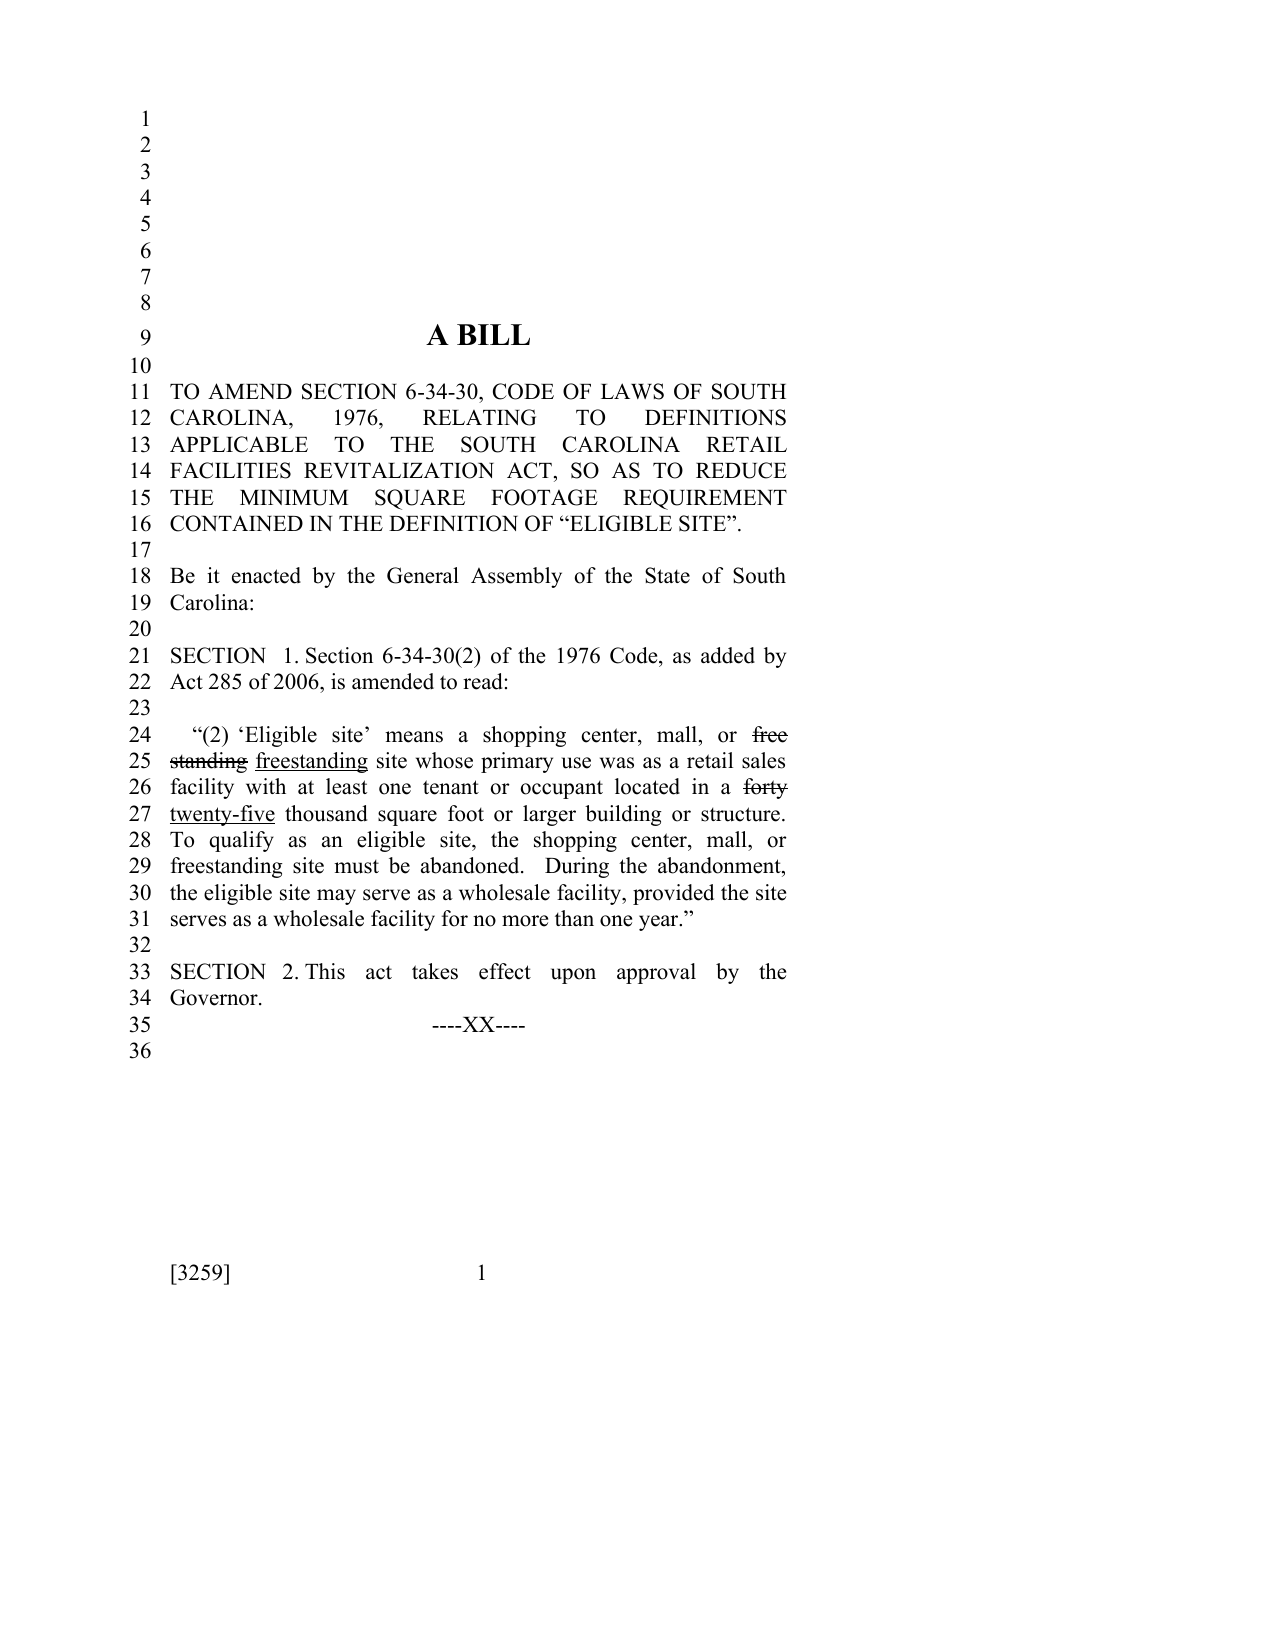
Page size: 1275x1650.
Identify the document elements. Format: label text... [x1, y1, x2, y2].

text TO AMEND SECTION 6-34-30, CODE OF LAWS OF SOUTH CAROLINA, 1976, RELATING TO DEFINITIONS APPLICABLE TO THE SOUTH CAROLINA RETAIL FACILITIES REVITALIZATION ACT, SO AS TO REDUCE THE MINIMUM SQUARE FOOTAGE REQUIREMENT CONTAINED IN THE DEFINITION OF “ELIGIBLE SITE”. [169, 378, 787, 536]
text ----XX---- [169, 1011, 787, 1037]
text Be it enacted by the General Assembly of the State of South Carolina: [169, 563, 787, 615]
text A BILL [169, 316, 787, 352]
text SECTION 1. Section 6-34-30(2) of the 1976 Code, as added by Act 285 of 2006, is amended to read: [169, 642, 787, 694]
text “(2) ‘Eligible site’ means a shopping center, mall, or free standing freestanding site whose primary use was as a retail sales facility with at least one tenant or occupant located in a forty twenty-five thousand square foot or larger building or structure. To qualify as an eligible site, the shopping center, mall, or freestanding site must be abandoned. During the abandonment, the eligible site may serve as a wholesale facility, provided the site serves as a wholesale facility for no more than one year.” [169, 721, 787, 932]
text SECTION 2. This act takes effect upon approval by the Governor. [169, 958, 787, 1011]
